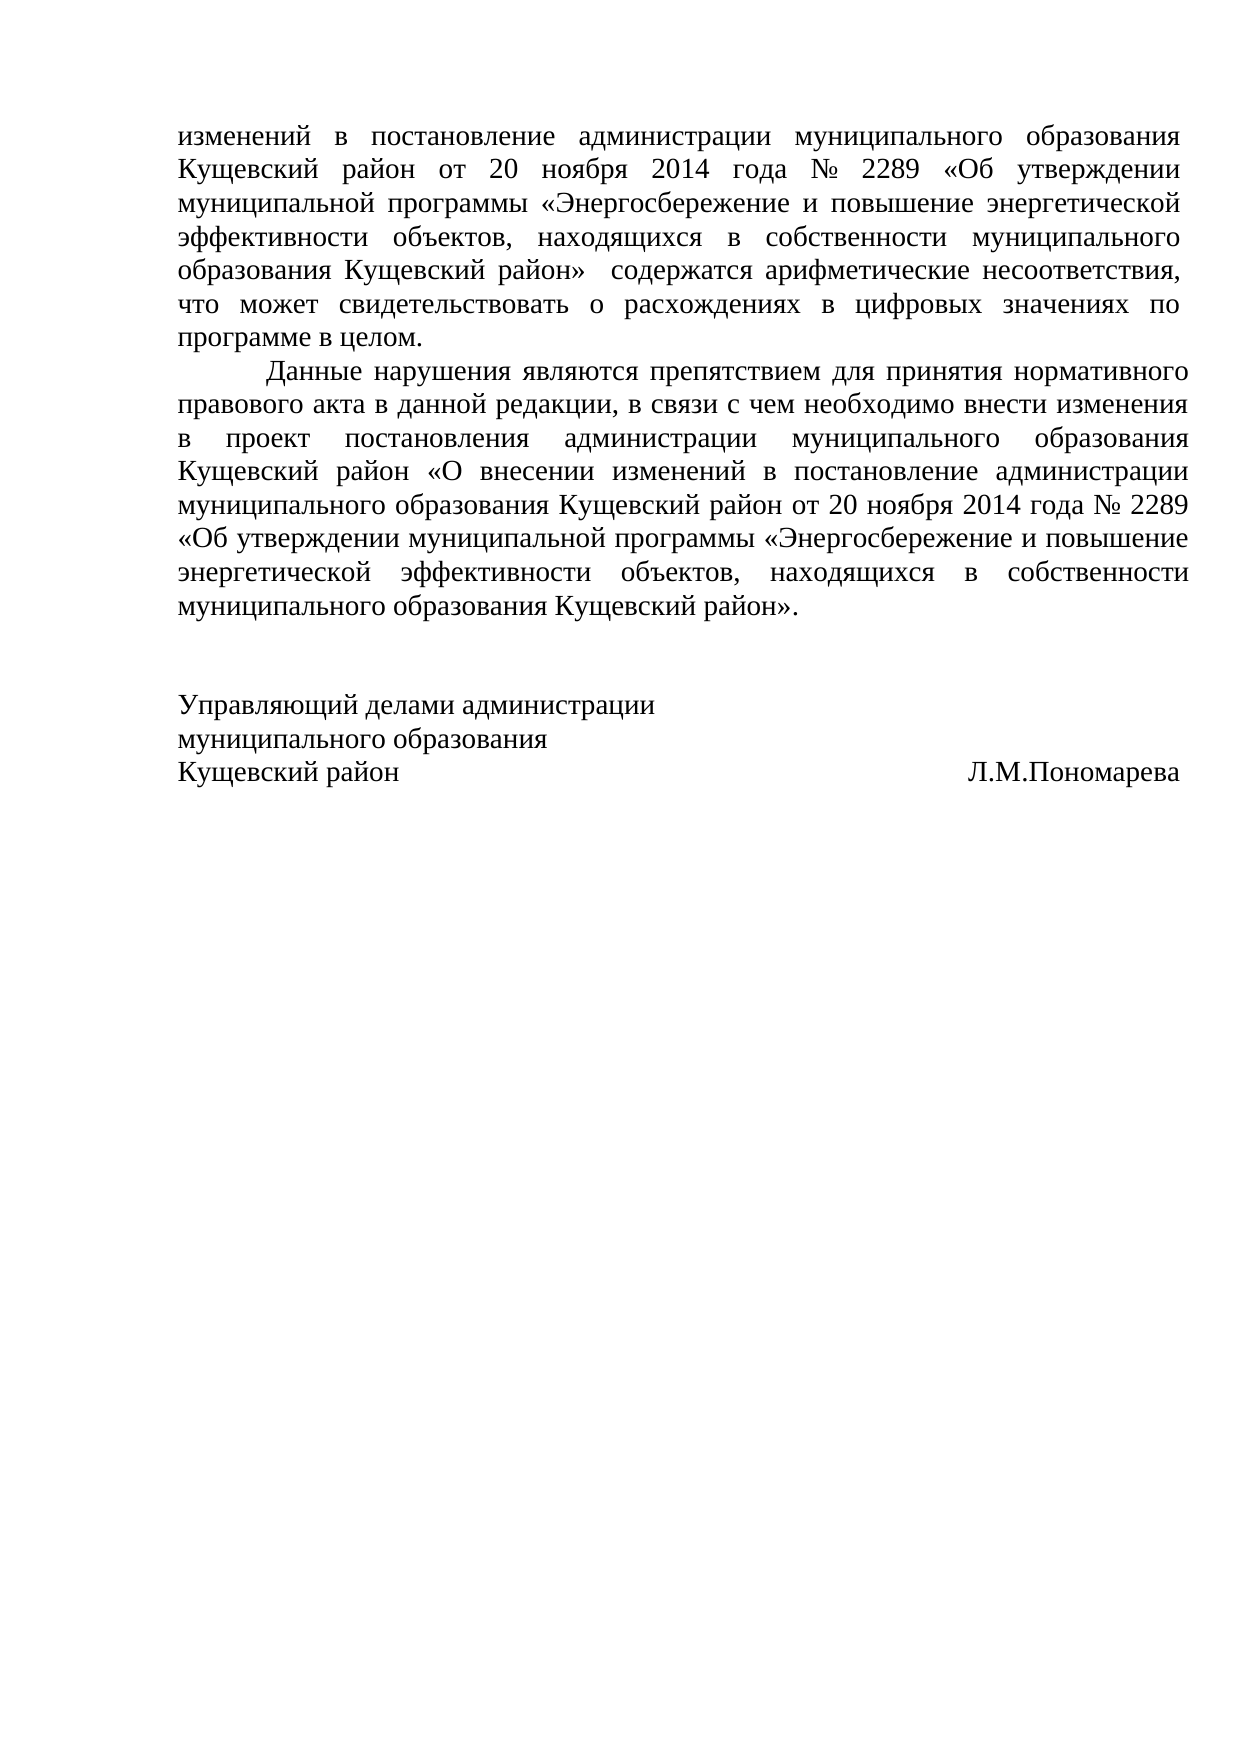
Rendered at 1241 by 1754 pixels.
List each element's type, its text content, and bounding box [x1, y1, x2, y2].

text Данные нарушения являются препятствием для принятия нормативного правового акта в данной редакции, в связи с чем необходимо внести изменения в проект постановления администрации муниципального образования Кущевский район «О внесении изменений в постановление администрации муниципального образования Кущевский район от 20 ноября 2014 года № 2289 «Об утверждении муниципальной программы «Энергосбережение и повышение энергетической эффективности объектов, находящихся в собственности муниципального образования Кущевский район». [177, 353, 1189, 621]
text Кущевский район Л.М.Пономарева [177, 754, 1181, 788]
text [177, 118, 1181, 353]
text муниципального образования [177, 721, 1211, 754]
text Управляющий делами администрации [177, 687, 1211, 721]
